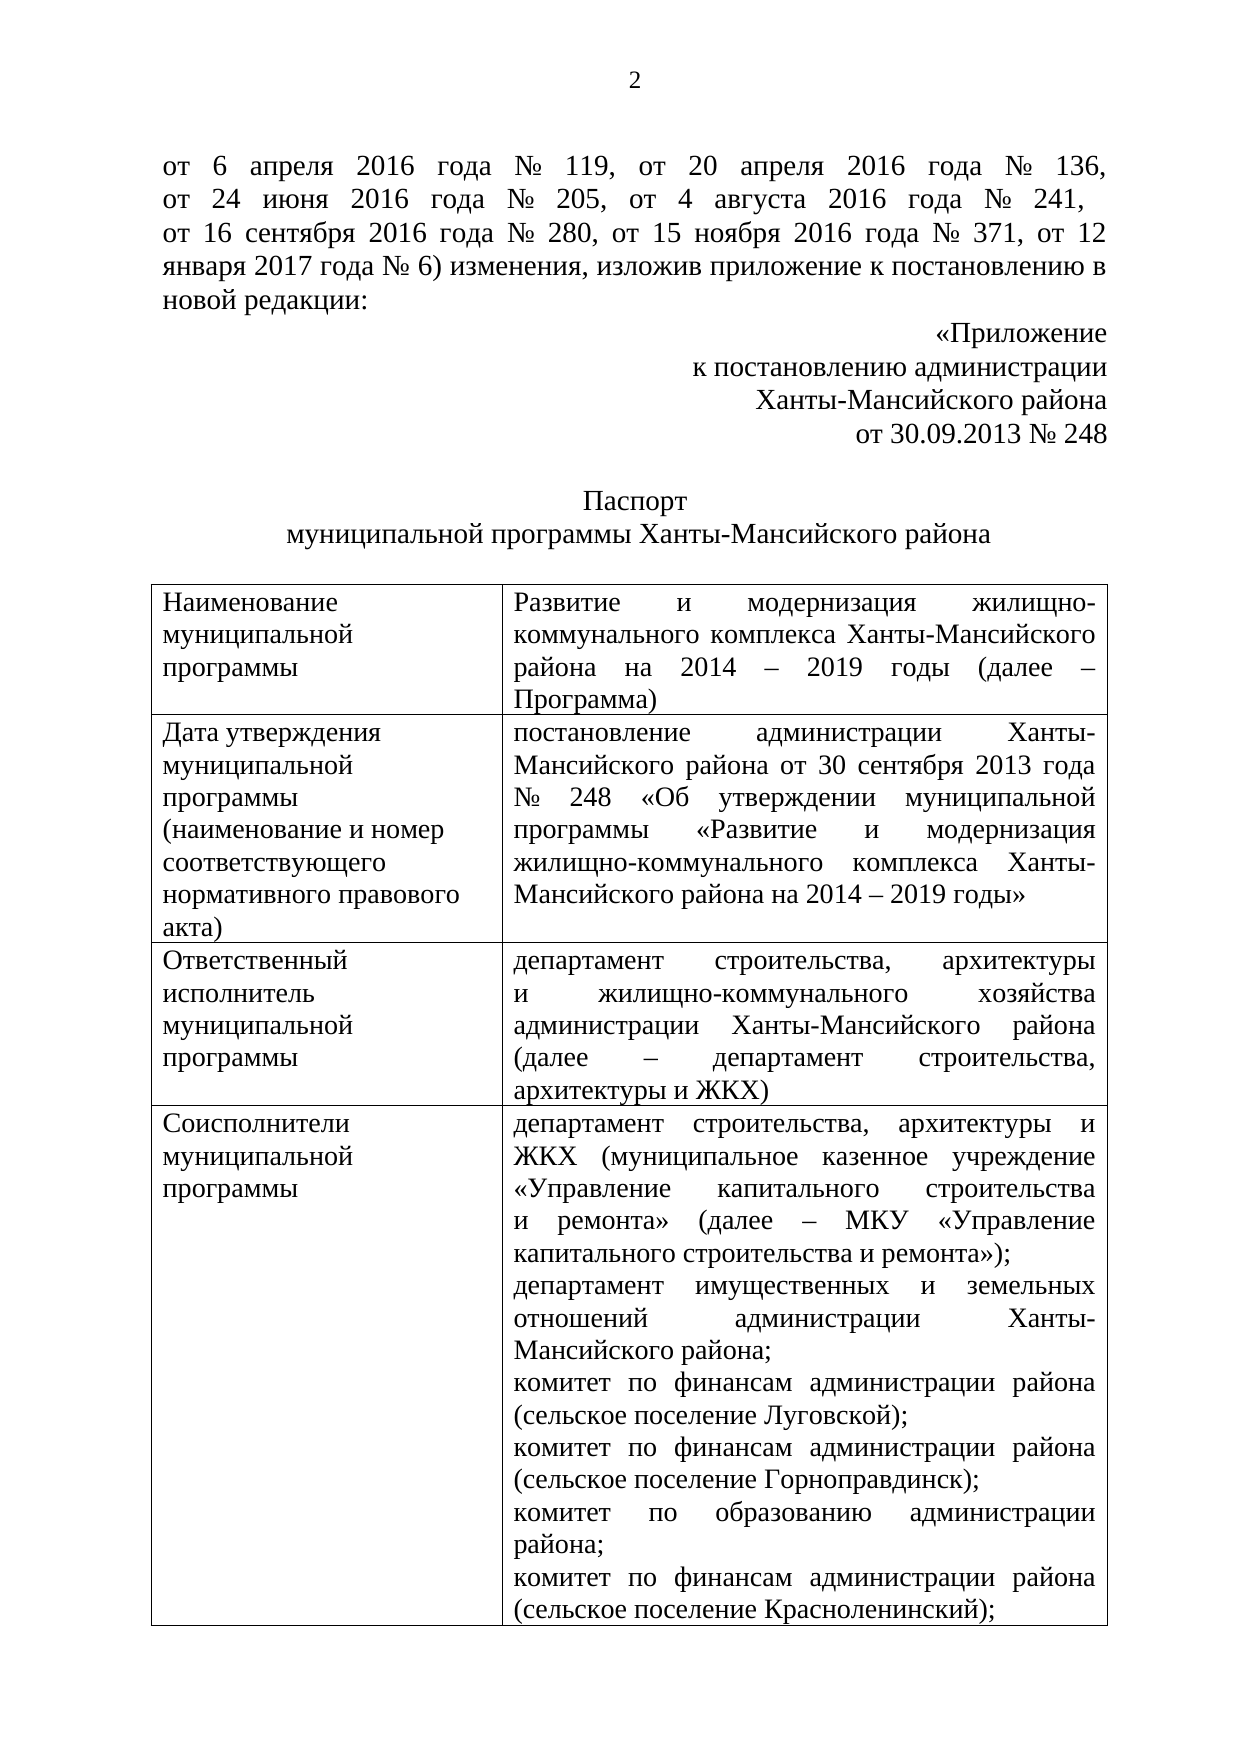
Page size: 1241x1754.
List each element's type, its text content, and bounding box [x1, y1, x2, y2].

table_header Наименование муниципальной программы [152, 585, 502, 714]
table_cell Дата утверждения муниципальной программы (наименование и номер соответствующего нормативного правового акта) [152, 715, 502, 942]
text от 30.09.2013 № 248 [162, 416, 1107, 449]
text к постановлению администрации [162, 349, 1107, 382]
text Ханты-Мансийского района [162, 382, 1107, 416]
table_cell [152, 1106, 502, 1624]
text «Приложение [162, 315, 1107, 349]
table_cell департамент строительства, архитектуры и жилищно-коммунального хозяйства администрации Ханты-Мансийского района (далее – департамент строительства, архитектуры и ЖКХ) [503, 943, 1107, 1105]
text муниципальной программы Ханты-Мансийского района [162, 517, 1107, 550]
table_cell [503, 1106, 1107, 1624]
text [162, 148, 1107, 315]
table_header Развитие и модернизация жилищно-коммунального комплекса Ханты-Мансийского района на 2014 – 2019 годы (далее – Программа) [503, 585, 1107, 714]
table_cell Ответственный исполнитель муниципальной программы [152, 943, 502, 1105]
text Паспорт [162, 483, 1107, 517]
table_cell постановление администрации Ханты-Мансийского района от 30 сентября 2013 года № 248 «Об утверждении муниципальной программы «Развитие и модернизация жилищно-коммунального комплекса Ханты-Мансийского района на 2014 – 2019 годы» [503, 715, 1107, 942]
